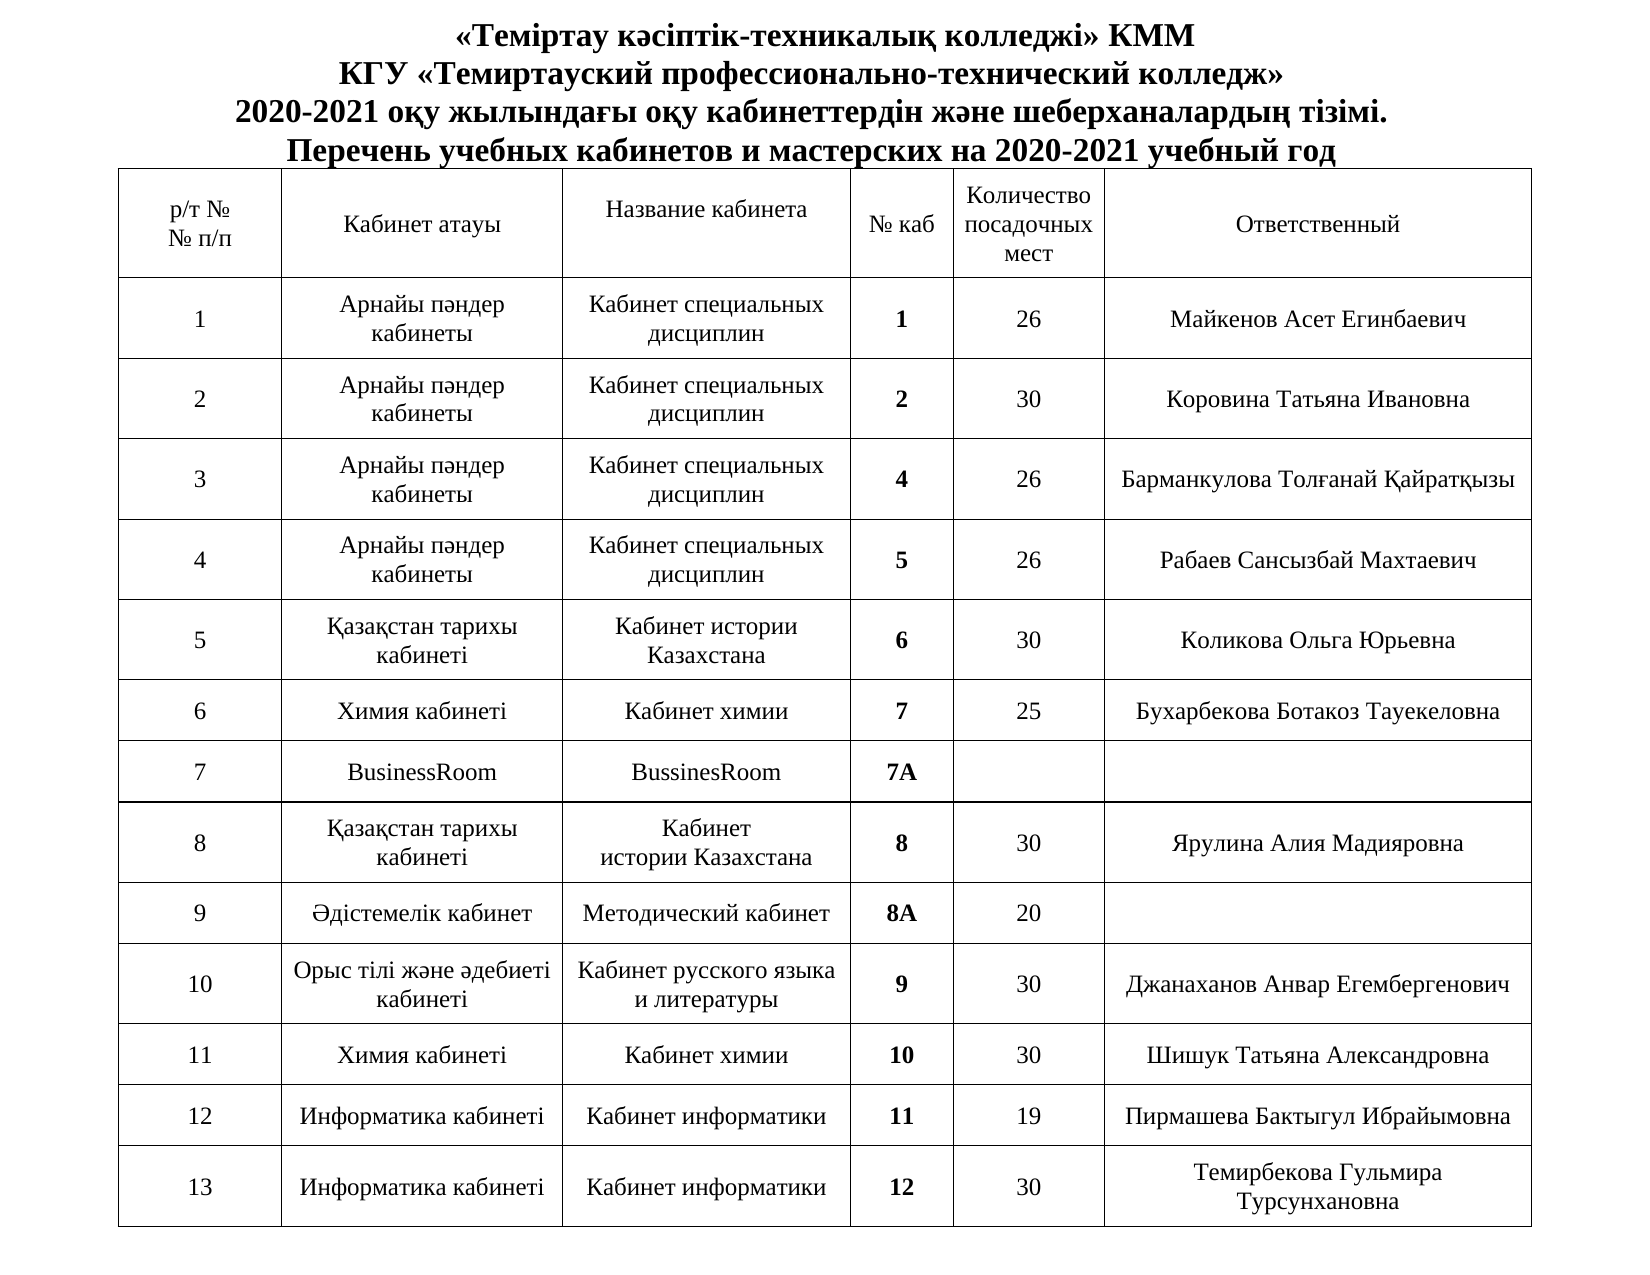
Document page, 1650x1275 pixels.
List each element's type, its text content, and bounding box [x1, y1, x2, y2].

table_cell 2 [851, 359, 953, 438]
table_cell Кабинет истории Казахстана [563, 803, 850, 882]
table_header Ответственный [1105, 169, 1531, 277]
text Перечень учебных кабинетов и мастерских на 2020-2021 учебный год [118, 130, 1505, 168]
table_cell Кабинет истории Казахстана [563, 600, 850, 679]
table_cell 12 [119, 1085, 281, 1145]
table_cell Кабинет специальных дисциплин [563, 520, 850, 599]
text 2020-2021 оқу жылындағы оқу кабинеттердін және шеберханалардың тізімі. [118, 91, 1505, 130]
table_cell 30 [954, 944, 1104, 1023]
table_cell 2 [119, 359, 281, 438]
table_cell Арнайы пәндер кабинеты [282, 520, 562, 599]
table_cell 1 [851, 278, 953, 358]
table_cell Методический кабинет [563, 883, 850, 943]
table_cell Кабинет специальных дисциплин [563, 439, 850, 518]
table_cell 7 [851, 680, 953, 740]
table_cell 5 [851, 520, 953, 599]
table_header Название кабинета [563, 169, 850, 277]
table_cell Темирбекова Гульмира Турсунхановна [1105, 1146, 1531, 1226]
table_cell [1105, 883, 1531, 943]
table_cell 7 [119, 741, 281, 801]
table_cell BusinessRoom [282, 741, 562, 801]
table_cell 7А [851, 741, 953, 801]
table_cell [954, 741, 1104, 801]
table_cell 30 [954, 1146, 1104, 1226]
table_cell 6 [119, 680, 281, 740]
table_cell 9 [119, 883, 281, 943]
table_cell Кабинет русского языка и литературы [563, 944, 850, 1023]
table_cell Химия кабинеті [282, 680, 562, 740]
table_cell 25 [954, 680, 1104, 740]
table_cell 26 [954, 278, 1104, 358]
table_cell Шишук Татьяна Александровна [1105, 1024, 1531, 1084]
table_cell 10 [851, 1024, 953, 1084]
table_cell 20 [954, 883, 1104, 943]
table_cell 11 [119, 1024, 281, 1084]
table_cell 30 [954, 600, 1104, 679]
table_cell 26 [954, 520, 1104, 599]
table_cell Рабаев Сансызбай Махтаевич [1105, 520, 1531, 599]
table_cell Джанаханов Анвар Егембергенович [1105, 944, 1531, 1023]
table_cell Кабинет химии [563, 680, 850, 740]
table_cell Кабинет информатики [563, 1146, 850, 1226]
table_cell Информатика кабинеті [282, 1146, 562, 1226]
table_cell Кабинет специальных дисциплин [563, 278, 850, 358]
table_cell 19 [954, 1085, 1104, 1145]
table_cell Арнайы пәндер кабинеты [282, 278, 562, 358]
table_cell 1 [119, 278, 281, 358]
table_cell 12 [851, 1146, 953, 1226]
table_cell Арнайы пәндер кабинеты [282, 359, 562, 438]
table_cell Бухарбекова Ботакоз Тауекеловна [1105, 680, 1531, 740]
table_cell 3 [119, 439, 281, 518]
table_cell 8А [851, 883, 953, 943]
table_cell Барманкулова Толғанай Қайратқызы [1105, 439, 1531, 518]
table_cell Ярулина Алия Мадияровна [1105, 803, 1531, 882]
table_cell BussinesRoom [563, 741, 850, 801]
table_cell 8 [119, 803, 281, 882]
table_header Количество посадочных мест [954, 169, 1104, 277]
table_header р/т № № п/п [119, 169, 281, 277]
table_cell 13 [119, 1146, 281, 1226]
table_cell Информатика кабинеті [282, 1085, 562, 1145]
table_cell Пирмашева Бактыгул Ибрайымовна [1105, 1085, 1531, 1145]
table_cell Коликова Ольга Юрьевна [1105, 600, 1531, 679]
table_cell Орыс тілі және әдебиеті кабинеті [282, 944, 562, 1023]
table_cell 11 [851, 1085, 953, 1145]
table_cell Майкенов Асет Егинбаевич [1105, 278, 1531, 358]
text КГУ «Темиртауский профессионально-технический колледж» [118, 53, 1505, 91]
table_cell Кабинет информатики [563, 1085, 850, 1145]
table_cell 9 [851, 944, 953, 1023]
table_cell 30 [954, 1024, 1104, 1084]
table_cell Химия кабинеті [282, 1024, 562, 1084]
table_cell Қазақстан тарихы кабинеті [282, 600, 562, 679]
table_cell Коровина Татьяна Ивановна [1105, 359, 1531, 438]
table_cell 5 [119, 600, 281, 679]
table_cell 6 [851, 600, 953, 679]
table_cell 8 [851, 803, 953, 882]
table_header № каб [851, 169, 953, 277]
table_cell 10 [119, 944, 281, 1023]
table_cell 30 [954, 803, 1104, 882]
table_cell Арнайы пәндер кабинеты [282, 439, 562, 518]
table_cell 4 [119, 520, 281, 599]
table_cell Кабинет специальных дисциплин [563, 359, 850, 438]
table_cell 30 [954, 359, 1104, 438]
table_cell [1105, 741, 1531, 801]
table_cell Кабинет химии [563, 1024, 850, 1084]
table_cell Әдістемелік кабинет [282, 883, 562, 943]
table_header Кабинет атауы [282, 169, 562, 277]
table_cell Қазақстан тарихы кабинеті [282, 803, 562, 882]
text «Теміртау кәсіптік-техникалық колледжі» КММ [118, 15, 1532, 53]
table_cell 4 [851, 439, 953, 518]
table_cell 26 [954, 439, 1104, 518]
